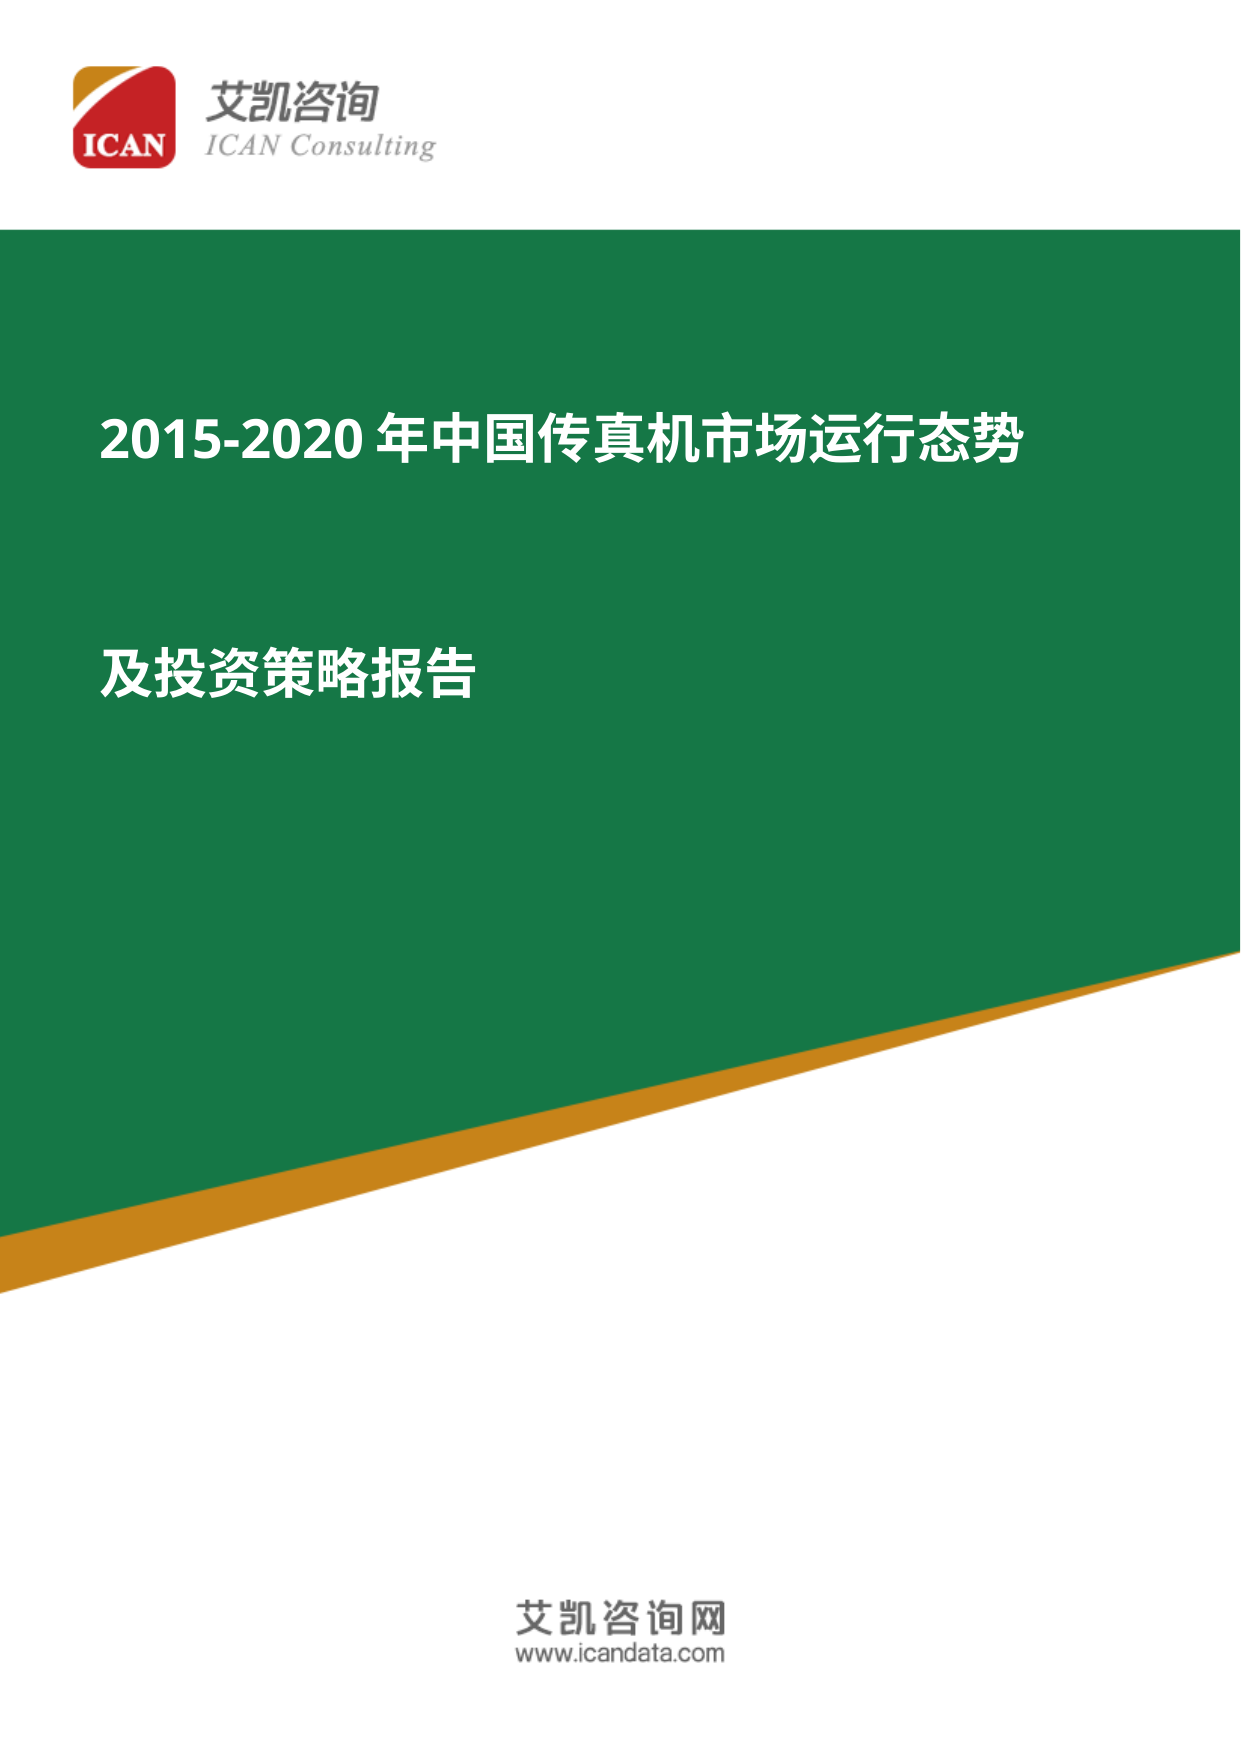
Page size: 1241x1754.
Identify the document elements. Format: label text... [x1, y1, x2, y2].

picture [0, 5, 1241, 1754]
subtitle 2015-2020年中国传真机市场运行态势及投资策略报告 [99, 386, 1053, 718]
